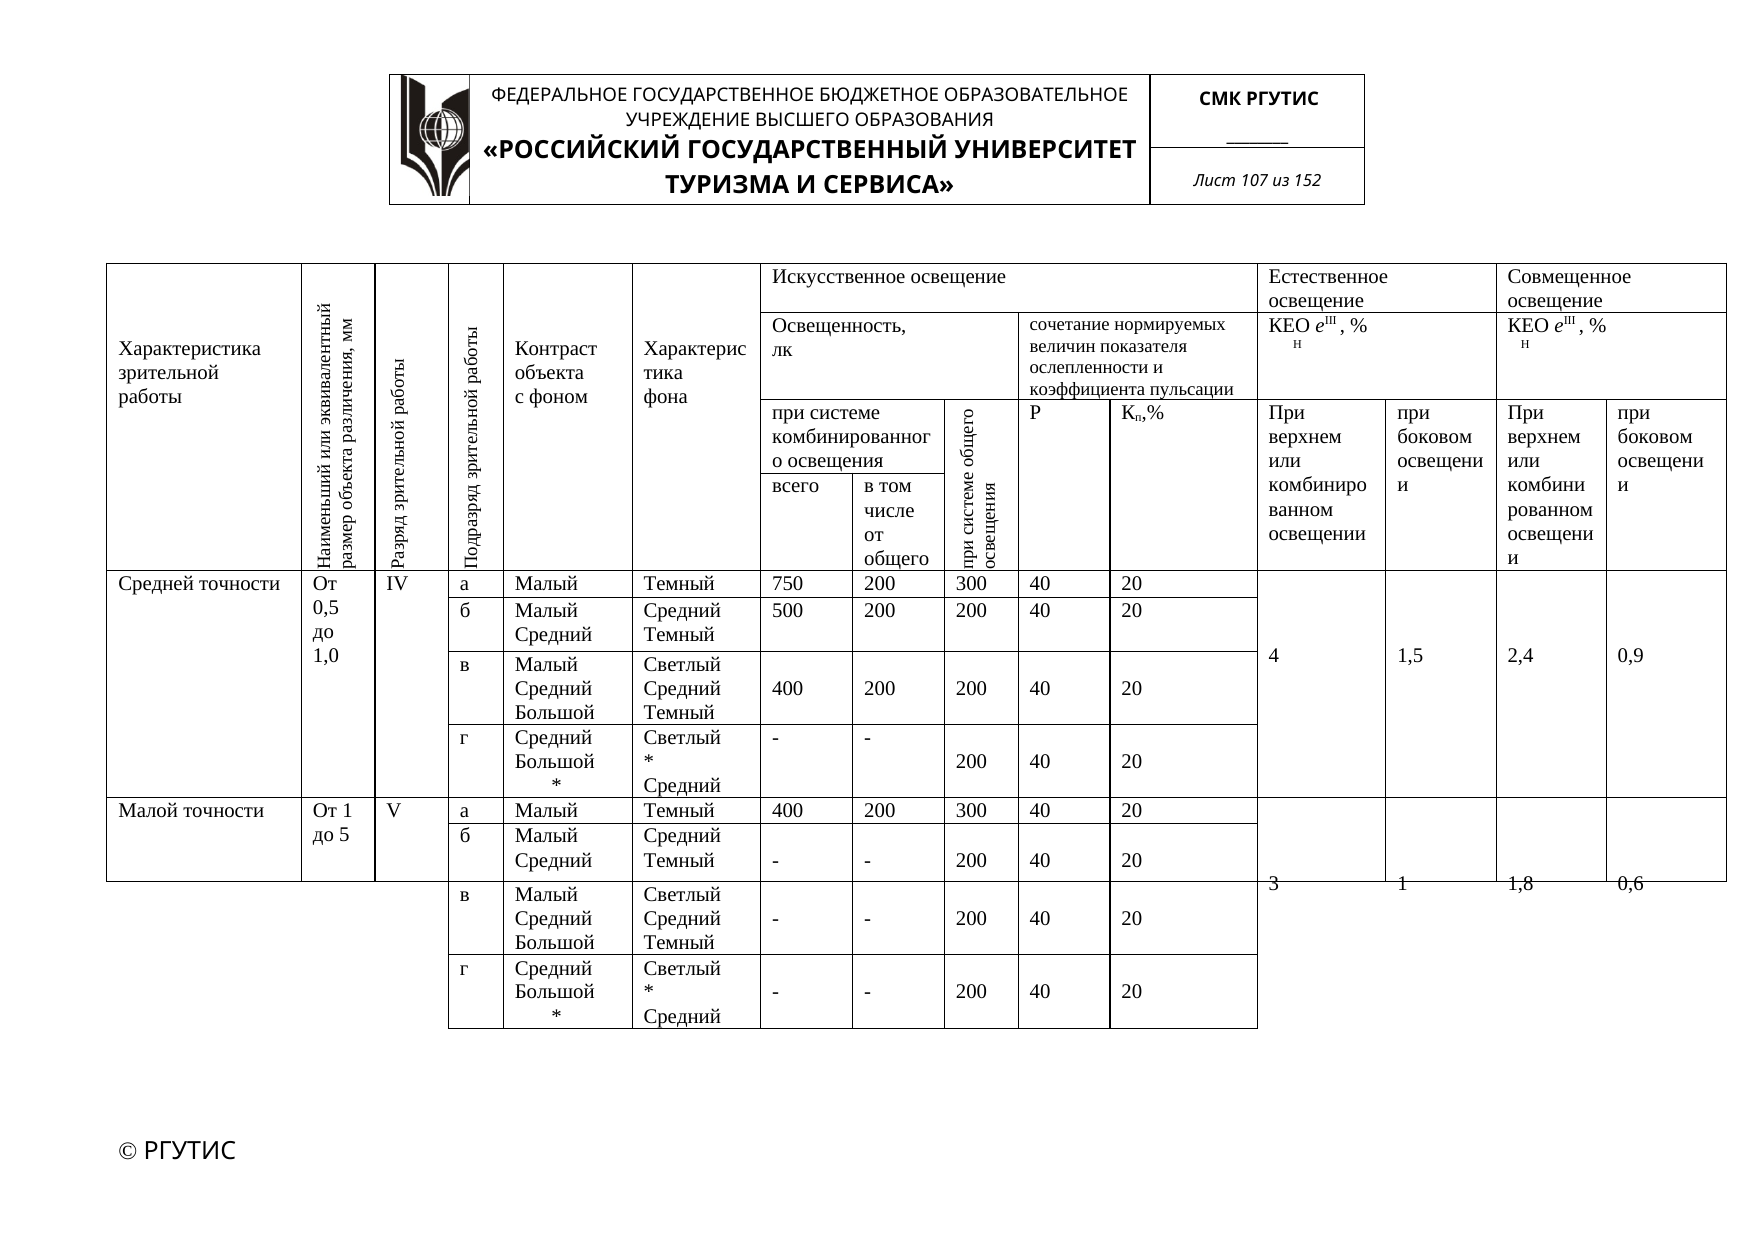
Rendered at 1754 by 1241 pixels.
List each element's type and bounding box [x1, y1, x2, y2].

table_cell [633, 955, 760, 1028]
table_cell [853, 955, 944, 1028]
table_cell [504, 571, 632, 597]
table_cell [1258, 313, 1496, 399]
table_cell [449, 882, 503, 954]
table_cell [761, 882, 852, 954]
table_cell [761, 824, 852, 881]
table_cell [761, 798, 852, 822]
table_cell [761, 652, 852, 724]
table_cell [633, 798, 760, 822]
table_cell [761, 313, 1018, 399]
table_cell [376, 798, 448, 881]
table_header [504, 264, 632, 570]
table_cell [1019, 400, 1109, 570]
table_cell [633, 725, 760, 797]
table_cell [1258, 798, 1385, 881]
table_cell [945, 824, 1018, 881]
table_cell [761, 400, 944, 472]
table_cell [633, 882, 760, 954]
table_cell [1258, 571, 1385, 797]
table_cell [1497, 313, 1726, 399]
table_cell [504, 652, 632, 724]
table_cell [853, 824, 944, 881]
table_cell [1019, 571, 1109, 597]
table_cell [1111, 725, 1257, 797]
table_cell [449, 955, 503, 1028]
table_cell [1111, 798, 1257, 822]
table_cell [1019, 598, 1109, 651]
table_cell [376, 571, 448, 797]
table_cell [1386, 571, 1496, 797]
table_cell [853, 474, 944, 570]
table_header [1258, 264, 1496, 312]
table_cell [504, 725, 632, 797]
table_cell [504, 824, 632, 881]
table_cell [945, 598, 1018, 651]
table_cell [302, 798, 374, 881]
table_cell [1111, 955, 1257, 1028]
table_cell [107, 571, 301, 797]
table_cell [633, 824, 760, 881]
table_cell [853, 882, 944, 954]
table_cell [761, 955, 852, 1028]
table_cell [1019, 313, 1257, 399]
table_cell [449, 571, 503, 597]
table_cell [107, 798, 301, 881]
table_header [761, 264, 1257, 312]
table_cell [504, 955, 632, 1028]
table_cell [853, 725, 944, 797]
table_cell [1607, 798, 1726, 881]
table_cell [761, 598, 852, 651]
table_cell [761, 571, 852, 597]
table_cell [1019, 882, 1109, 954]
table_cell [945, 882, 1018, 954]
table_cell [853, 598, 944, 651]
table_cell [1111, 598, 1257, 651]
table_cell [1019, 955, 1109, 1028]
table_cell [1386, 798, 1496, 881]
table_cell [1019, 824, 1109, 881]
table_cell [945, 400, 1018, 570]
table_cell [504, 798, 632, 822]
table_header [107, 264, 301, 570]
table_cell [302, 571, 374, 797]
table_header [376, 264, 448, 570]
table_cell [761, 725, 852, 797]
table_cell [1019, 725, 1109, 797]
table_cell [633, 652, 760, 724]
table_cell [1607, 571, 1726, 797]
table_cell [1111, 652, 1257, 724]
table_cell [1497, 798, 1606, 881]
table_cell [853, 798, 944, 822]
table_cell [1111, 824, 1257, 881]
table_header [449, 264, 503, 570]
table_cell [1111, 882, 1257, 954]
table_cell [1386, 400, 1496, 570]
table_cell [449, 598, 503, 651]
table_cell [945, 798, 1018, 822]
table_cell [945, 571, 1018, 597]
picture [400, 75, 470, 196]
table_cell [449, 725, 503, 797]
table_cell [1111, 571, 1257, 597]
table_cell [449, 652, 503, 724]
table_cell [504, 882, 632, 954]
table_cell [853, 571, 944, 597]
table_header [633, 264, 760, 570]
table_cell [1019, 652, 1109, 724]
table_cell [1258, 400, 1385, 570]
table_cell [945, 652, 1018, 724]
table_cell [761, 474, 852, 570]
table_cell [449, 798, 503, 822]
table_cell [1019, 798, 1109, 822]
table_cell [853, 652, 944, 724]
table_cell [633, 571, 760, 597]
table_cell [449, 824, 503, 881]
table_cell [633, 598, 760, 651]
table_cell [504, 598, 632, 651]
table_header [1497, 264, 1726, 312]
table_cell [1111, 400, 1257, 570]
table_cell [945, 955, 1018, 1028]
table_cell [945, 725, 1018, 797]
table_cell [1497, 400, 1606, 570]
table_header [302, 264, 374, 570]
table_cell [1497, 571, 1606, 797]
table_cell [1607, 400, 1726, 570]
